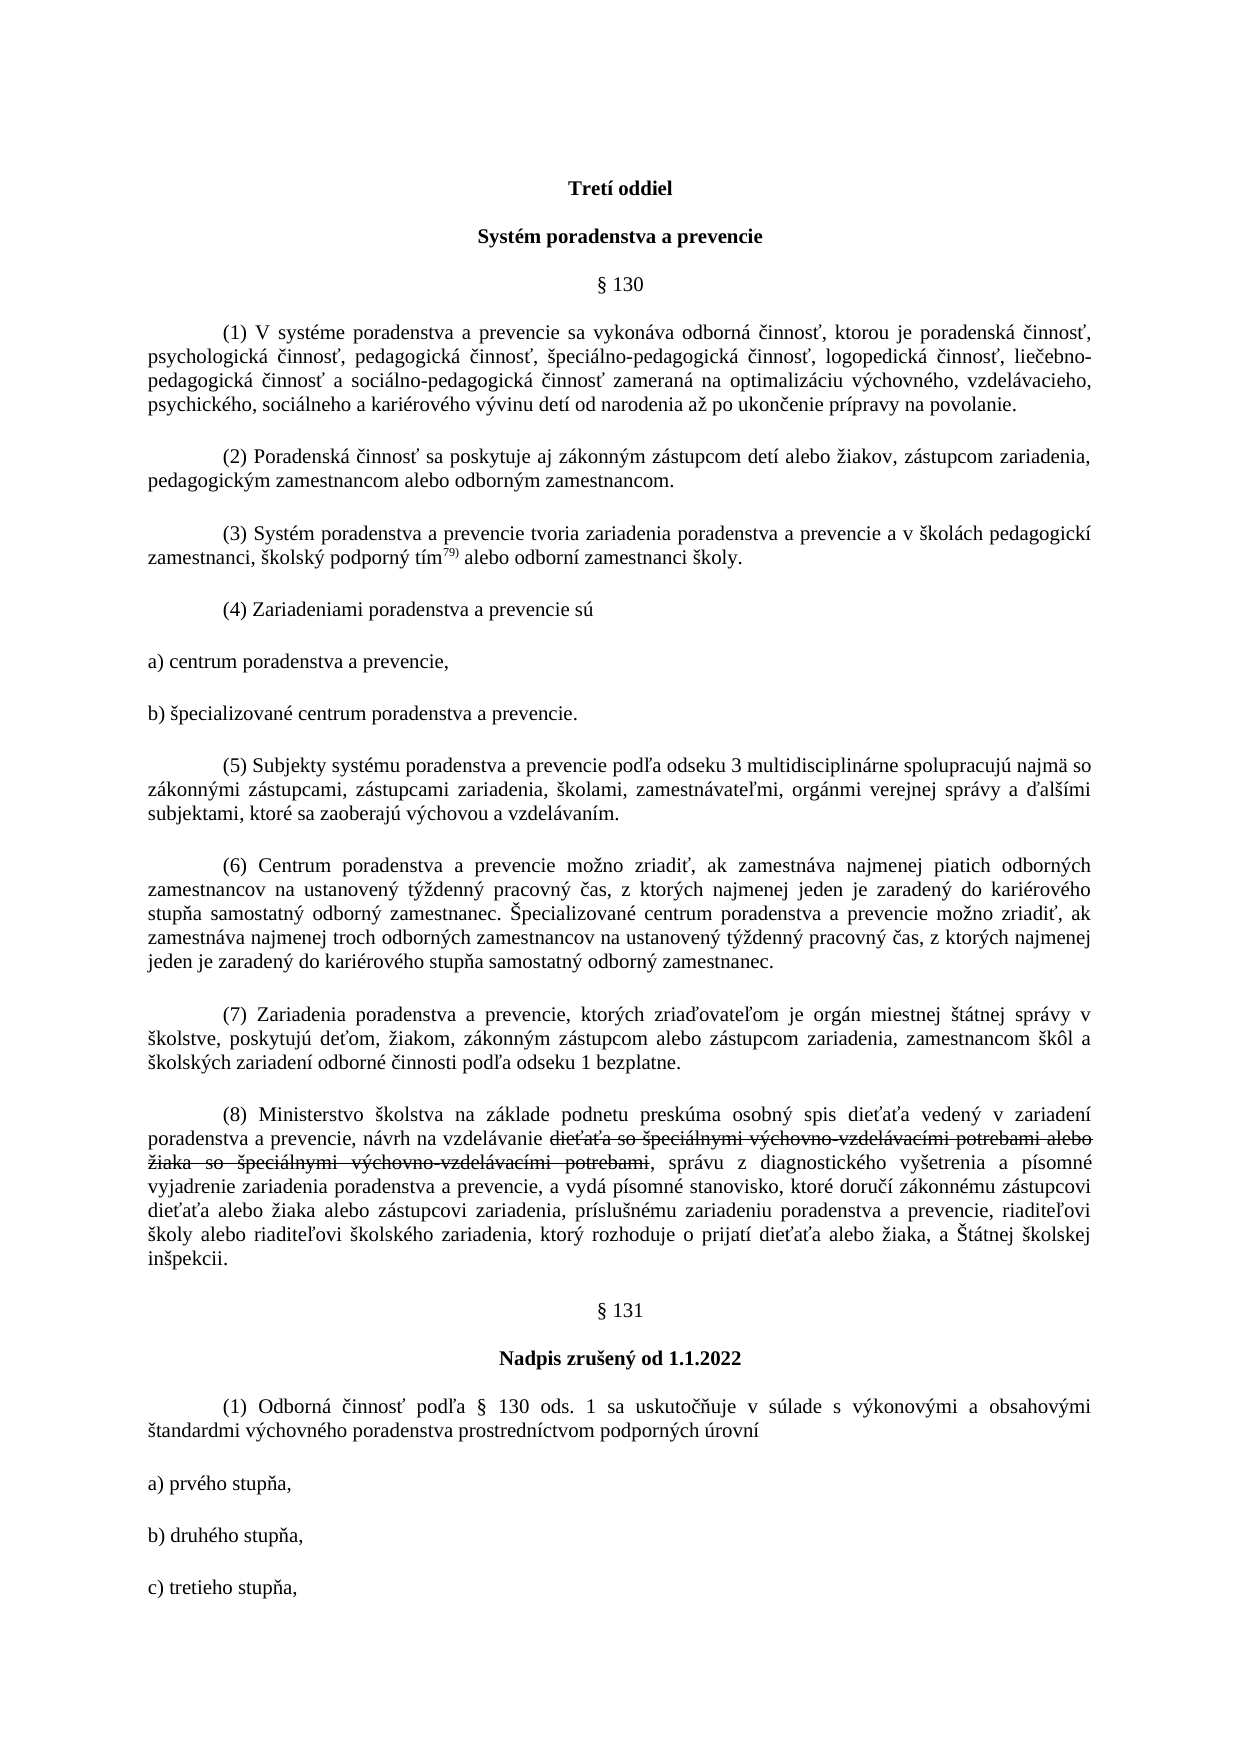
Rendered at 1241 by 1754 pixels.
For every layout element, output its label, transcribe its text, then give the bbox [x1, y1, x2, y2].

text (1) Odborná činnosť podľa § 130 ods. 1 sa uskutočňuje v súlade s výkonovými a obsahovými štandardmi výchovného poradenstva prostredníctvom podporných úrovní [148, 1394, 1092, 1442]
text (4) Zariadeniami poradenstva a prevencie sú [148, 597, 1092, 621]
text b) druhého stupňa, [148, 1523, 1092, 1547]
text (6) Centrum poradenstva a prevencie možno zriadiť, ak zamestnáva najmenej piatich odborných zamestnancov na ustanovený týždenný pracovný čas, z ktorých najmenej jeden je zaradený do kariérového stupňa samostatný odborný zamestnanec. Špecializované centrum poradenstva a prevencie možno zriadiť, ak zamestnáva najmenej troch odborných zamestnancov na ustanovený týždenný pracovný čas, z ktorých najmenej jeden je zaradený do kariérového stupňa samostatný odborný zamestnanec. [148, 853, 1092, 973]
text c) tretieho stupňa, [148, 1575, 1092, 1599]
text § 131 [148, 1298, 1092, 1322]
text (3) Systém poradenstva a prevencie tvoria zariadenia poradenstva a prevencie a v školách pedagogickí zamestnanci, školský podporný tím79) alebo odborní zamestnanci školy. [148, 521, 1092, 569]
text (1) V systéme poradenstva a prevencie sa vykonáva odborná činnosť, ktorou je poradenská činnosť, psychologická činnosť, pedagogická činnosť, špeciálno-pedagogická činnosť, logopedická činnosť, liečebno-pedagogická činnosť a sociálno-pedagogická činnosť zameraná na optimalizáciu výchovného, vzdelávacieho, psychického, sociálneho a kariérového vývinu detí od narodenia až po ukončenie prípravy na povolanie. [148, 320, 1092, 416]
text (5) Subjekty systému poradenstva a prevencie podľa odseku 3 multidisciplinárne spolupracujú najmä so zákonnými zástupcami, zástupcami zariadenia, školami, zamestnávateľmi, orgánmi verejnej správy a ďalšími subjektami, ktoré sa zaoberajú výchovou a vzdelávaním. [148, 753, 1092, 825]
text (2) Poradenská činnosť sa poskytuje aj zákonným zástupcom detí alebo žiakov, zástupcom zariadenia, pedagogickým zamestnancom alebo odborným zamestnancom. [148, 444, 1092, 492]
text Tretí oddiel [148, 176, 1092, 200]
text § 130 [148, 272, 1092, 296]
text Systém poradenstva a prevencie [148, 224, 1092, 248]
text b) špecializované centrum poradenstva a prevencie. [148, 701, 1092, 725]
text (7) Zariadenia poradenstva a prevencie, ktorých zriaďovateľom je orgán miestnej štátnej správy v školstve, poskytujú deťom, žiakom, zákonným zástupcom alebo zástupcom zariadenia, zamestnancom škôl a školských zariadení odborné činnosti podľa odseku 1 bezplatne. [148, 1001, 1092, 1074]
text a) prvého stupňa, [148, 1471, 1092, 1494]
text a) centrum poradenstva a prevencie, [148, 649, 1092, 673]
text Nadpis zrušený od 1.1.2022 [148, 1346, 1092, 1370]
text (8) Ministerstvo školstva na základe podnetu preskúma osobný spis dieťaťa vedený v zariadení poradenstva a prevencie, návrh na vzdelávanie dieťaťa so špeciálnymi výchovno-vzdelávacími potrebami alebo žiaka so špeciálnymi výchovno-vzdelávacími potrebami, správu z diagnostického vyšetrenia a písomné vyjadrenie zariadenia poradenstva a prevencie, a vydá písomné stanovisko, ktoré doručí zákonnému zástupcovi dieťaťa alebo žiaka alebo zástupcovi zariadenia, príslušnému zariadeniu poradenstva a prevencie, riaditeľovi školy alebo riaditeľovi školského zariadenia, ktorý rozhoduje o prijatí dieťaťa alebo žiaka, a Štátnej školskej inšpekcii. [148, 1102, 1092, 1270]
